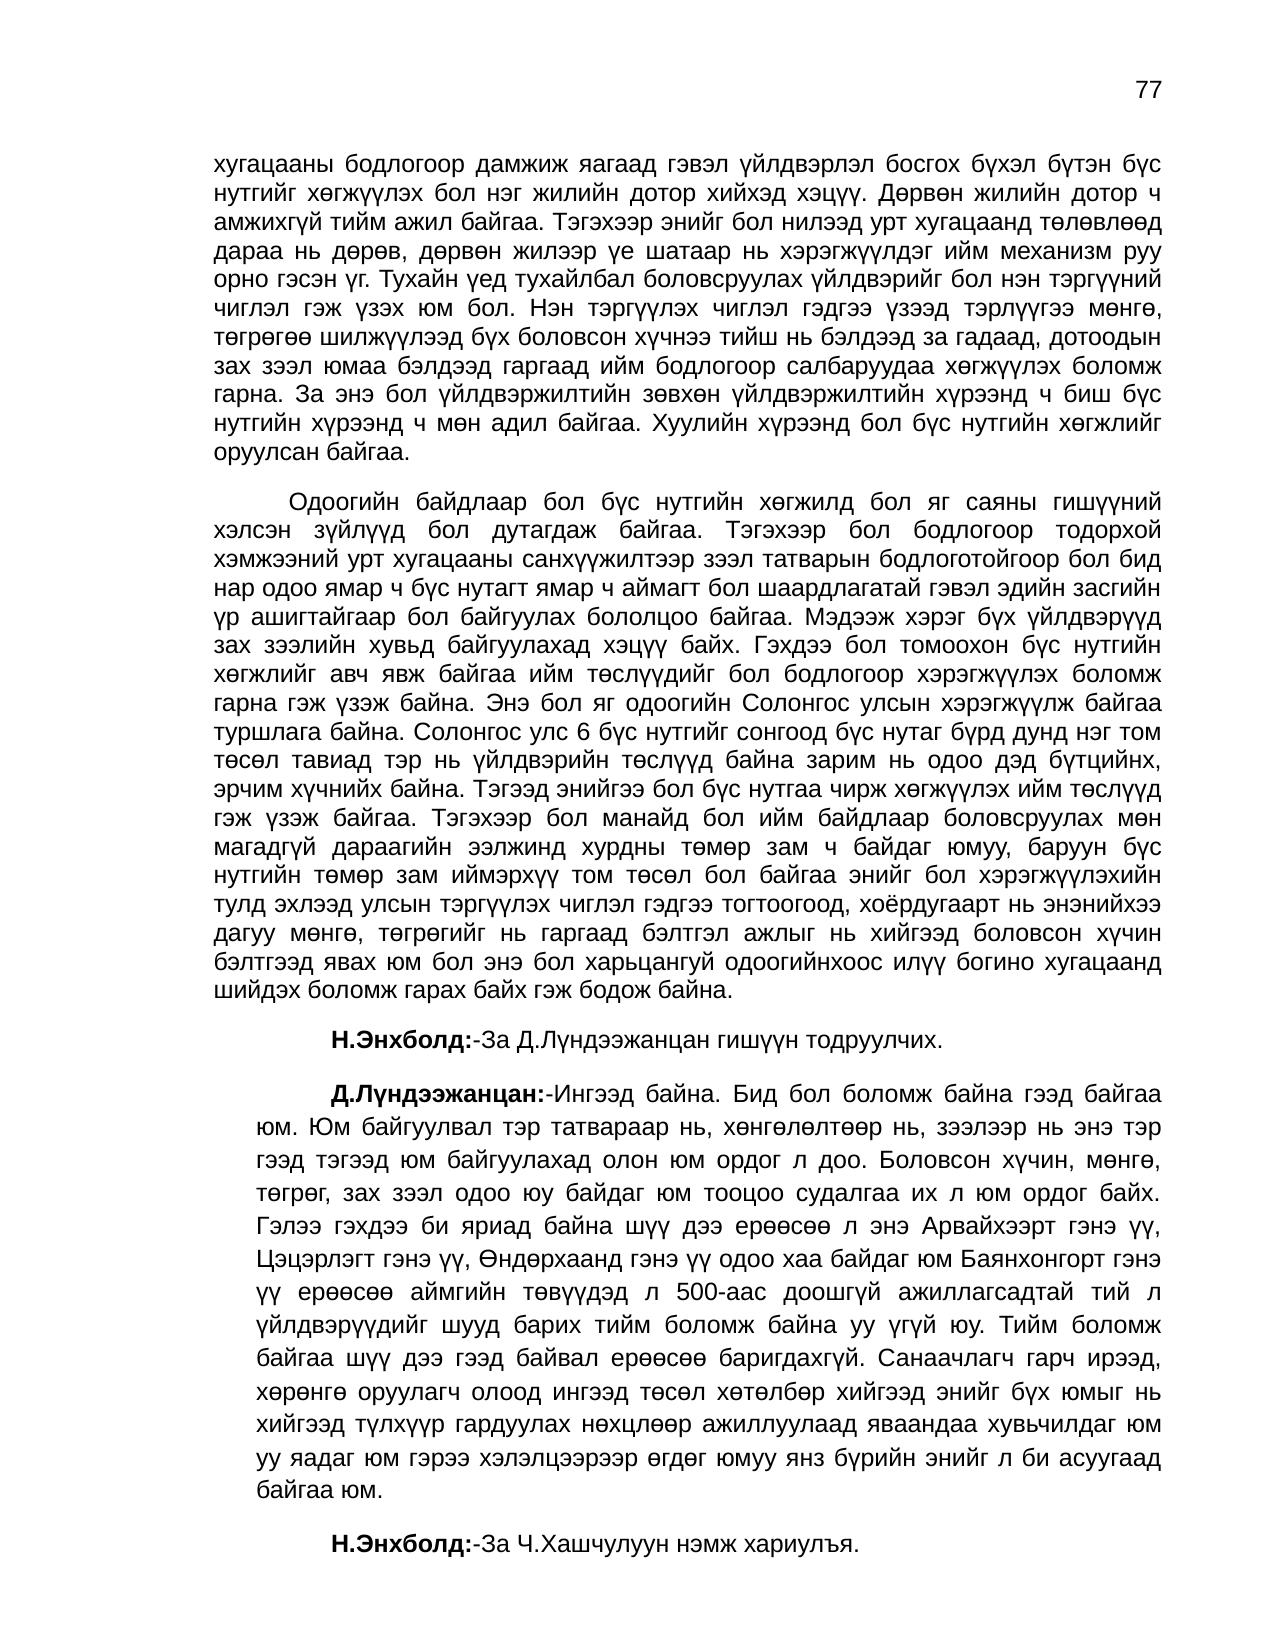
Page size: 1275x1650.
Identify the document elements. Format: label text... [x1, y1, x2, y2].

text Одоогийн байдлаар бол бүс нутгийн хөгжилд бол яг саяны гишүүний хэлсэн зүйлүүд бол дутагдаж байгаа. Тэгэхээр бол бодлогоор тодорхой хэмжээний урт хугацааны санхүүжилтээр зээл татварын бодлоготойгоор бол бид нар одоо ямар ч бүс нутагт ямар ч аймагт бол шаардлагатай гэвэл эдийн засгийн үр ашигтайгаар бол байгуулах бололцоо байгаа. Мэдээж хэрэг бүх үйлдвэрүүд зах зээлийн хувьд байгуулахад хэцүү байх. Гэхдээ бол томоохон бүс нутгийн хөгжлийг авч явж байгаа ийм төслүүдийг бол бодлогоор хэрэгжүүлэх боломж гарна гэж үзэж байна. Энэ бол яг одоогийн Солонгос улсын хэрэгжүүлж байгаа туршлага байна. Солонгос улс 6 бүс нутгийг сонгоод бүс нутаг бүрд дунд нэг том төсөл тавиад тэр нь үйлдвэрийн төслүүд байна зарим нь одоо дэд бүтцийнх, эрчим хүчнийх байна. Тэгээд энийгээ бол бүс нутгаа чирж хөгжүүлэх ийм төслүүд гэж үзэж байгаа. Тэгэхээр бол манайд бол ийм байдлаар боловсруулах мөн магадгүй дараагийн ээлжинд хурдны төмөр зам ч байдаг юмуу, баруун бүс нутгийн төмөр зам иймэрхүү том төсөл бол байгаа энийг бол хэрэгжүүлэхийн тулд эхлээд улсын тэргүүлэх чиглэл гэдгээ тогтоогоод, хоёрдугаарт нь энэнийхээ дагуу мөнгө, төгрөгийг нь гаргаад бэлтгэл ажлыг нь хийгээд боловсон хүчин бэлтгээд явах юм бол энэ бол харьцангуй одоогийнхоос илүү богино хугацаанд шийдэх боломж гарах байх гэж бодож байна. [213, 487, 1162, 1004]
text Д.Лүндээжанцан:-Ингээд байна. Бид бол боломж байна гээд байгаа юм. Юм байгуулвал тэр татвараар нь, хөнгөлөлтөөр нь, зээлээр нь энэ тэр гээд тэгээд юм байгуулахад олон юм ордог л доо. Боловсон хүчин, мөнгө, төгрөг, зах зээл одоо юу байдаг юм тооцоо судалгаа их л юм ордог байх. Гэлээ гэхдээ би яриад байна шүү дээ ерөөсөө л энэ Арвайхээрт гэнэ үү, Цэцэрлэгт гэнэ үү, Өндөрхаанд гэнэ үү одоо хаа байдаг юм Баянхонгорт гэнэ үү ерөөсөө аймгийн төвүүдэд л 500-аас доошгүй ажиллагсадтай тий л үйлдвэрүүдийг шууд барих тийм боломж байна уу үгүй юу. Тийм боломж байгаа шүү дээ гээд байвал ерөөсөө баригдахгүй. Санаачлагч гарч ирээд, хөрөнгө оруулагч олоод ингээд төсөл хөтөлбөр хийгээд энийг бүх юмыг нь хийгээд түлхүүр гардуулах нөхцлөөр ажиллуулаад яваандаа хувьчилдаг юм уу яадаг юм гэрээ хэлэлцээрээр өгдөг юмуу янз бүрийн энийг л би асуугаад байгаа юм. [256, 1079, 1162, 1504]
text Н.Энхболд:-За Ч.Хашчулуун нэмж хариулъя. [256, 1529, 1162, 1558]
text Н.Энхболд:-За Д.Лүндээжанцан гишүүн тодруулчих. [256, 1025, 1162, 1054]
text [213, 150, 1162, 466]
